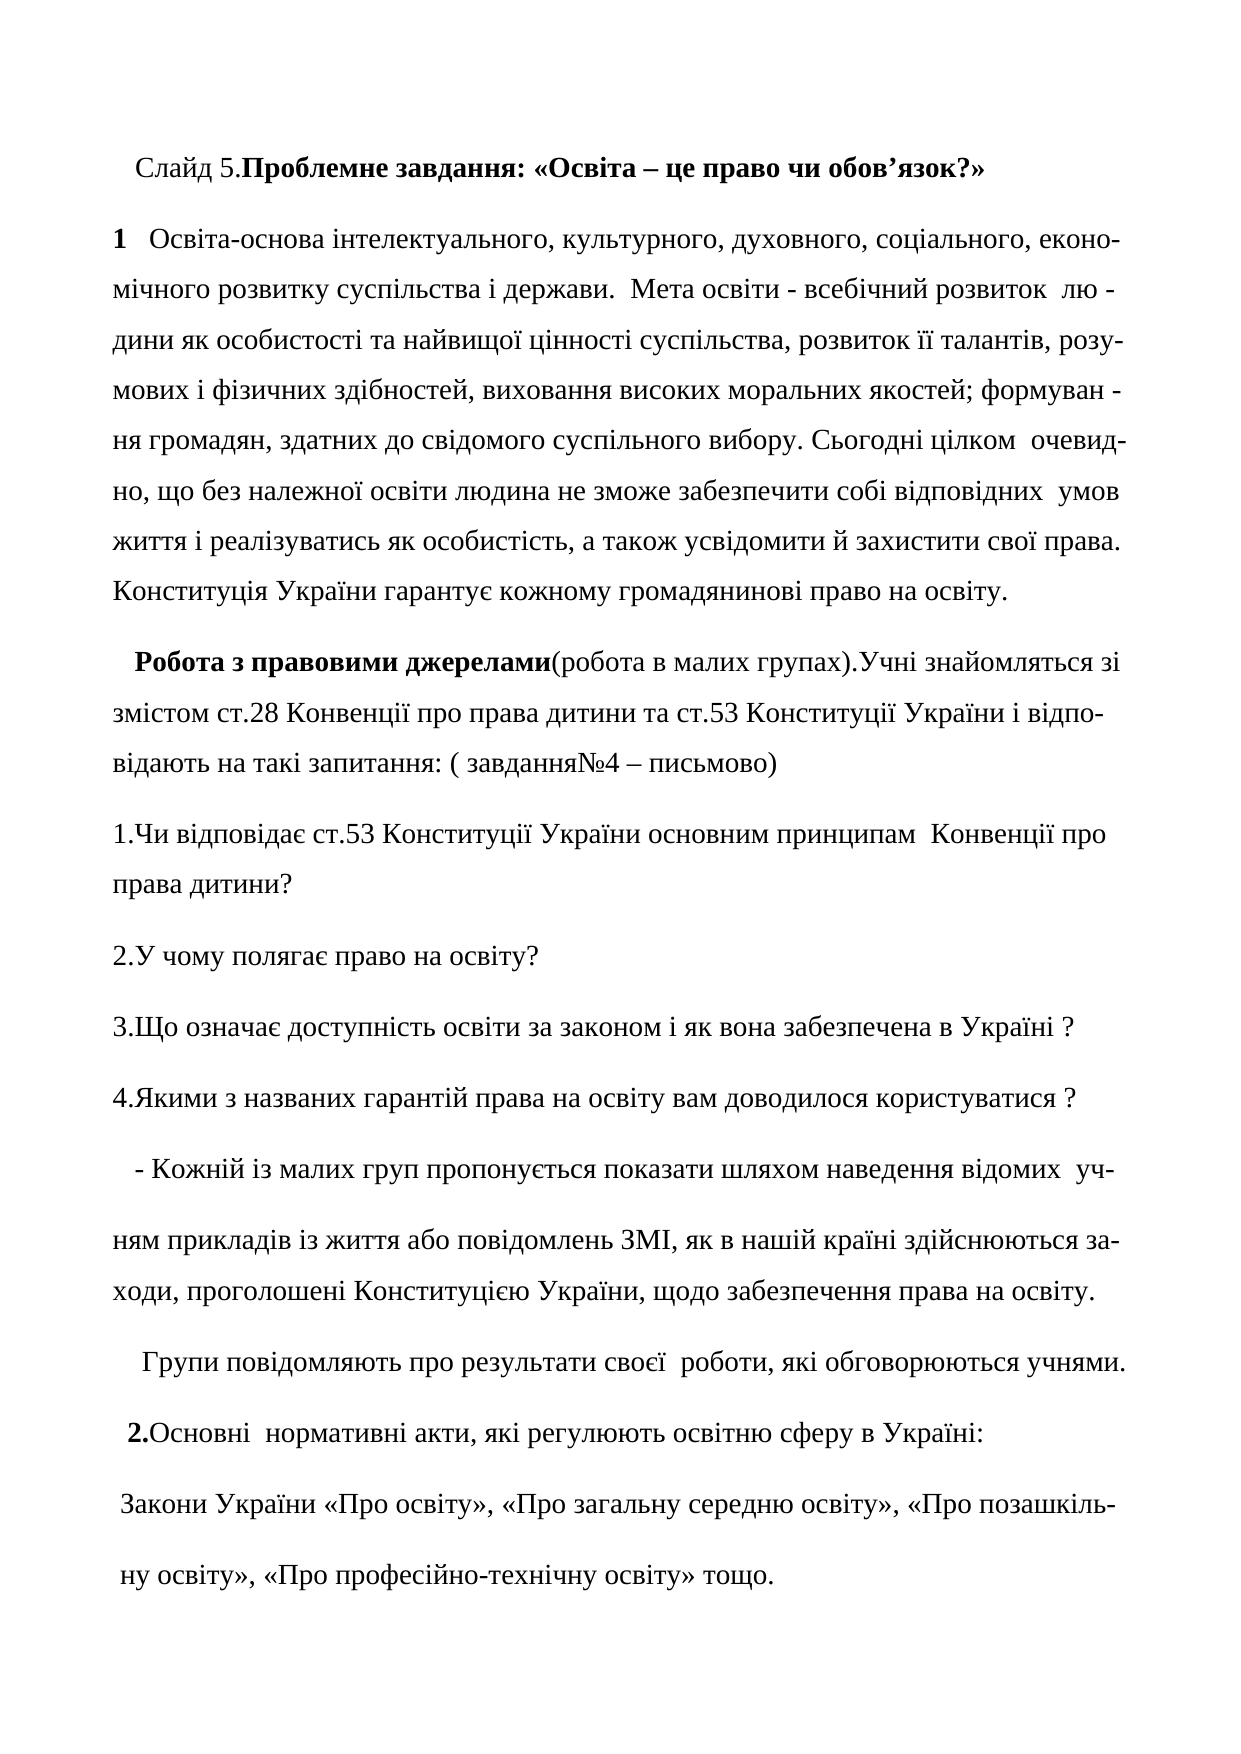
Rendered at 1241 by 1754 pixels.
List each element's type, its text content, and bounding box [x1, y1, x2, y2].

text ням прикладів із життя або повідомлень ЗМІ, як в нашій країні здійснюються за-ходи, проголошені Конституцією України, щодо забезпечення права на освіту. [112, 1222, 1128, 1306]
text ну освіту», «Про професійно-технічну освіту» тощо. [112, 1557, 1128, 1591]
text 3.Що означає доступність освіти за законом і як вона забезпечена в Україні ? [112, 1009, 1128, 1042]
text Закони України «Про освіту», «Про загальну середню освіту», «Про позашкіль- [112, 1486, 1128, 1519]
text Групи повідомляють про результати своєї роботи, які обговорюються учнями. [112, 1344, 1128, 1377]
text 1 Освіта-основа інтелектуального, культурного, духовного, соціального, еконо-мічного розвитку суспільства і держави. Мета освіти - всебічний розвиток лю -дини як особистості та найвищої цінності суспільства, розвиток її талантів, розу-мових і фізичних здібностей, виховання високих моральних якостей; формуван -ня громадян, здатних до свідомого суспільного вибору. Сьогодні цілком очевид-но, що без належної освіти людина не зможе забезпечити собі відповідних умов життя і реалізуватись як особистість, а також усвідомити й захистити свої права. Конституція України гарантує кожному громадянинові право на освіту. [112, 221, 1128, 607]
text Робота з правовими джерелами(робота в малих групах).Учні знайомляться зі змістом ст.28 Конвенції про права дитини та ст.53 Конституції України і відпо-відають на такі запитання: ( завдання№4 – письмово) [112, 644, 1128, 779]
text - Кожній із малих груп пропонується показати шляхом наведення відомих уч- [112, 1151, 1128, 1185]
text 4.Якими з названих гарантій права на освіту вам доводилося користуватися ? [112, 1080, 1128, 1113]
text 1.Чи відповідає ст.53 Конституції України основним принципам Конвенції про права дитини? [112, 816, 1128, 900]
text 2.Основні нормативні акти, які регулюють освітню сферу в Україні: [112, 1415, 1128, 1448]
text 2.У чому полягає право на освіту? [112, 938, 1128, 971]
text Слайд 5.Проблемне завдання: «Освіта – це право чи обов’язок?» [120, 150, 1128, 183]
